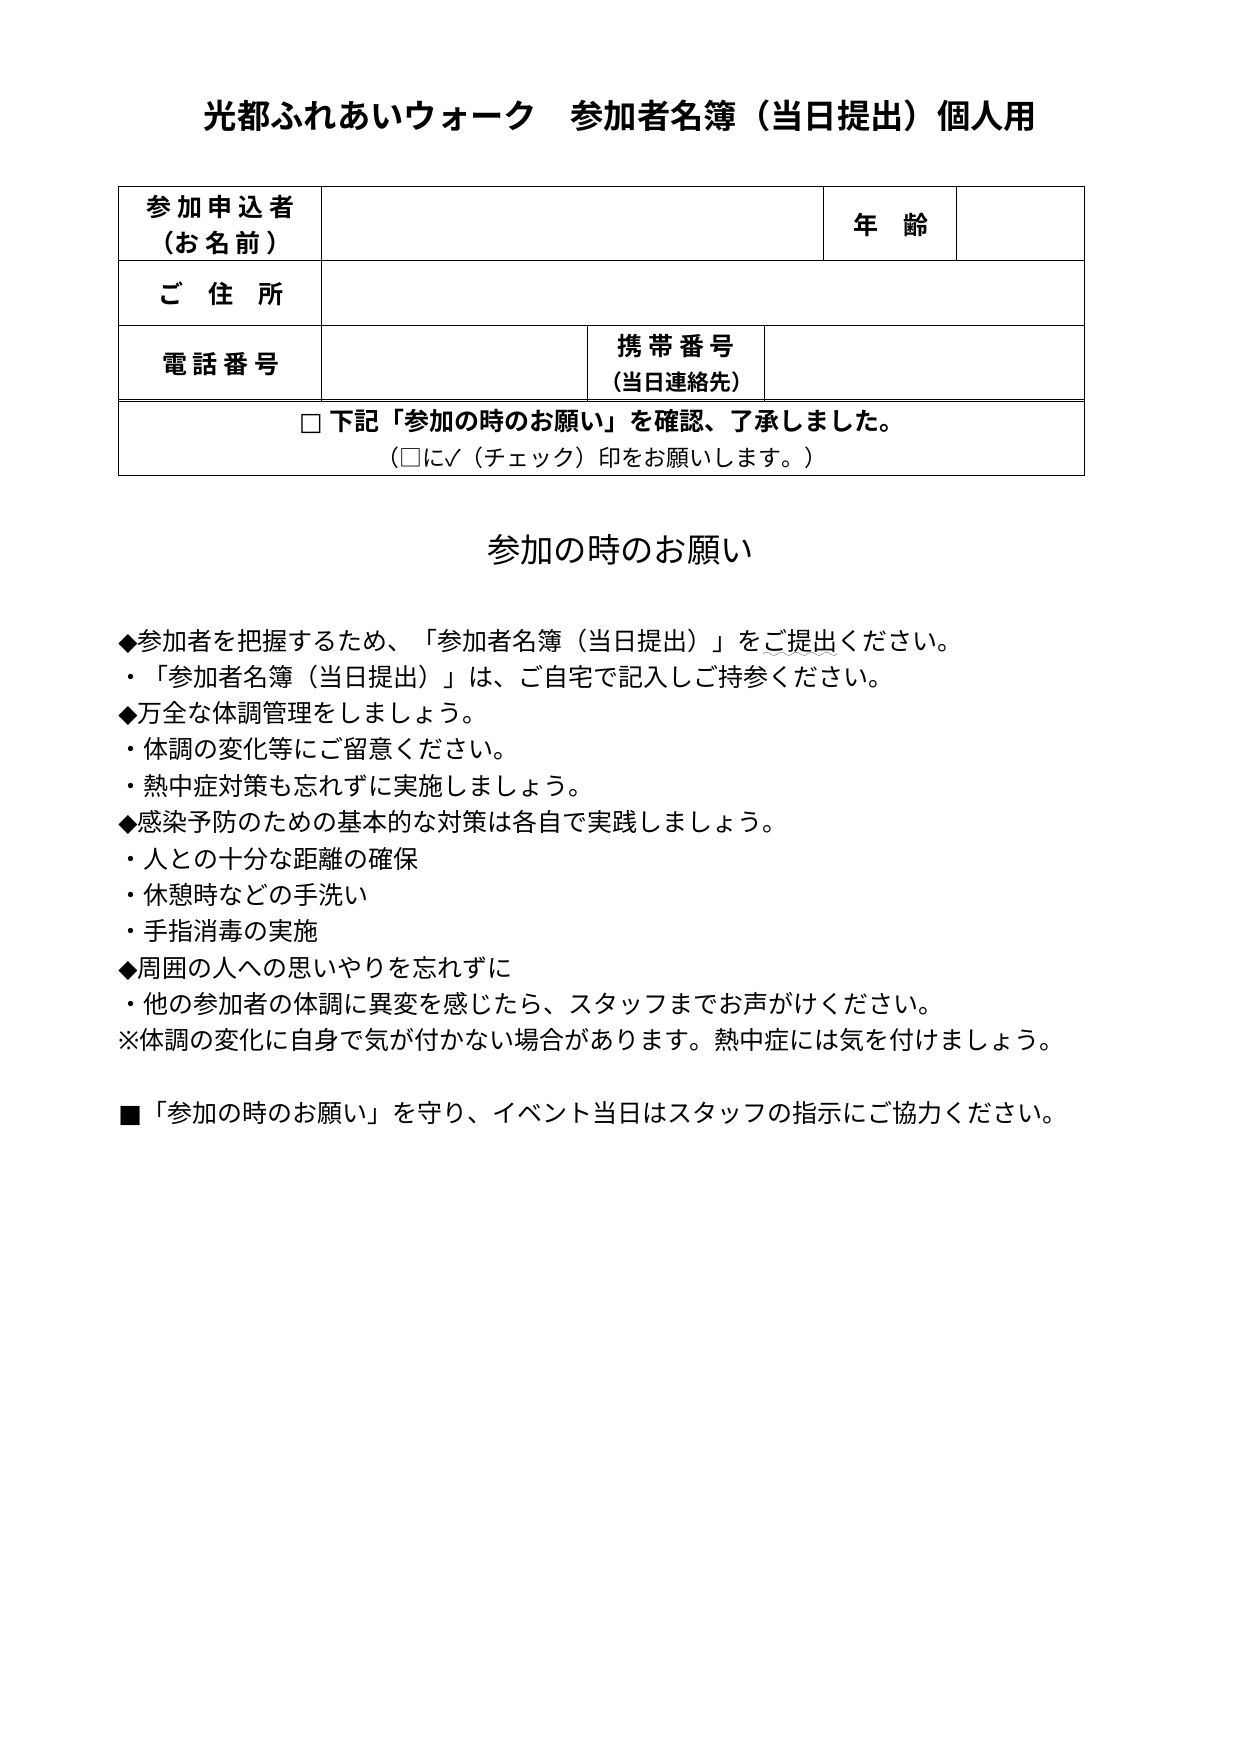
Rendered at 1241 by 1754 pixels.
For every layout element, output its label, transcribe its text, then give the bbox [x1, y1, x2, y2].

text ・「参加者名簿（当日提出）」は、ご自宅で記入しご持参ください。 [118, 657, 1122, 694]
text ◆周囲の人への思いやりを忘れずに [118, 948, 1122, 984]
text ◆万全な体調管理をしましょう。 [118, 694, 1122, 730]
table_cell [322, 261, 1084, 325]
text ◆参加者を把握するため、「参加者名簿（当日提出）」をご提出ください。 [118, 621, 1122, 657]
table_cell 携 帯 番 号 （当日連絡先） [588, 326, 764, 399]
text ■「参加の時のお願い」を守り、イベント当日はスタッフの指示にご協力ください。 [118, 1093, 1122, 1130]
text 光都ふれあいウォーク 参加者名簿（当日提出）個人用 [118, 77, 1122, 150]
table_cell ご 住 所 [119, 261, 321, 325]
table_cell 電 話 番 号 [119, 326, 321, 399]
table_header 参 加 申 込 者 （お 名 前 ） [119, 187, 321, 260]
table_cell [765, 326, 1084, 399]
table_header [322, 187, 823, 260]
text ・体調の変化等にご留意ください。 [118, 730, 1122, 766]
text ・他の参加者の体調に異変を感じたら、スタッフまでお声がけください。 [118, 984, 1122, 1021]
table_cell [322, 326, 587, 399]
text ・人との十分な距離の確保 [118, 839, 1122, 875]
text ・手指消毒の実施 [118, 912, 1122, 948]
text ・熱中症対策も忘れずに実施しましょう。 [118, 766, 1122, 803]
table_header 年 齢 [824, 187, 956, 260]
text ◆感染予防のための基本的な対策は各自で実践しましょう。 [118, 803, 1122, 839]
text 参加の時のお願い [118, 512, 1122, 584]
text ※体調の変化に自身で気が付かない場合があります。熱中症には気を付けましょう。 [118, 1021, 1122, 1057]
table_cell □ 下記「参加の時のお願い」を確認、了承しました。 （□に✓（チェック）印をお願いします。） [119, 402, 1084, 474]
table_header [957, 187, 1084, 260]
text ・休憩時などの手洗い [118, 875, 1122, 912]
